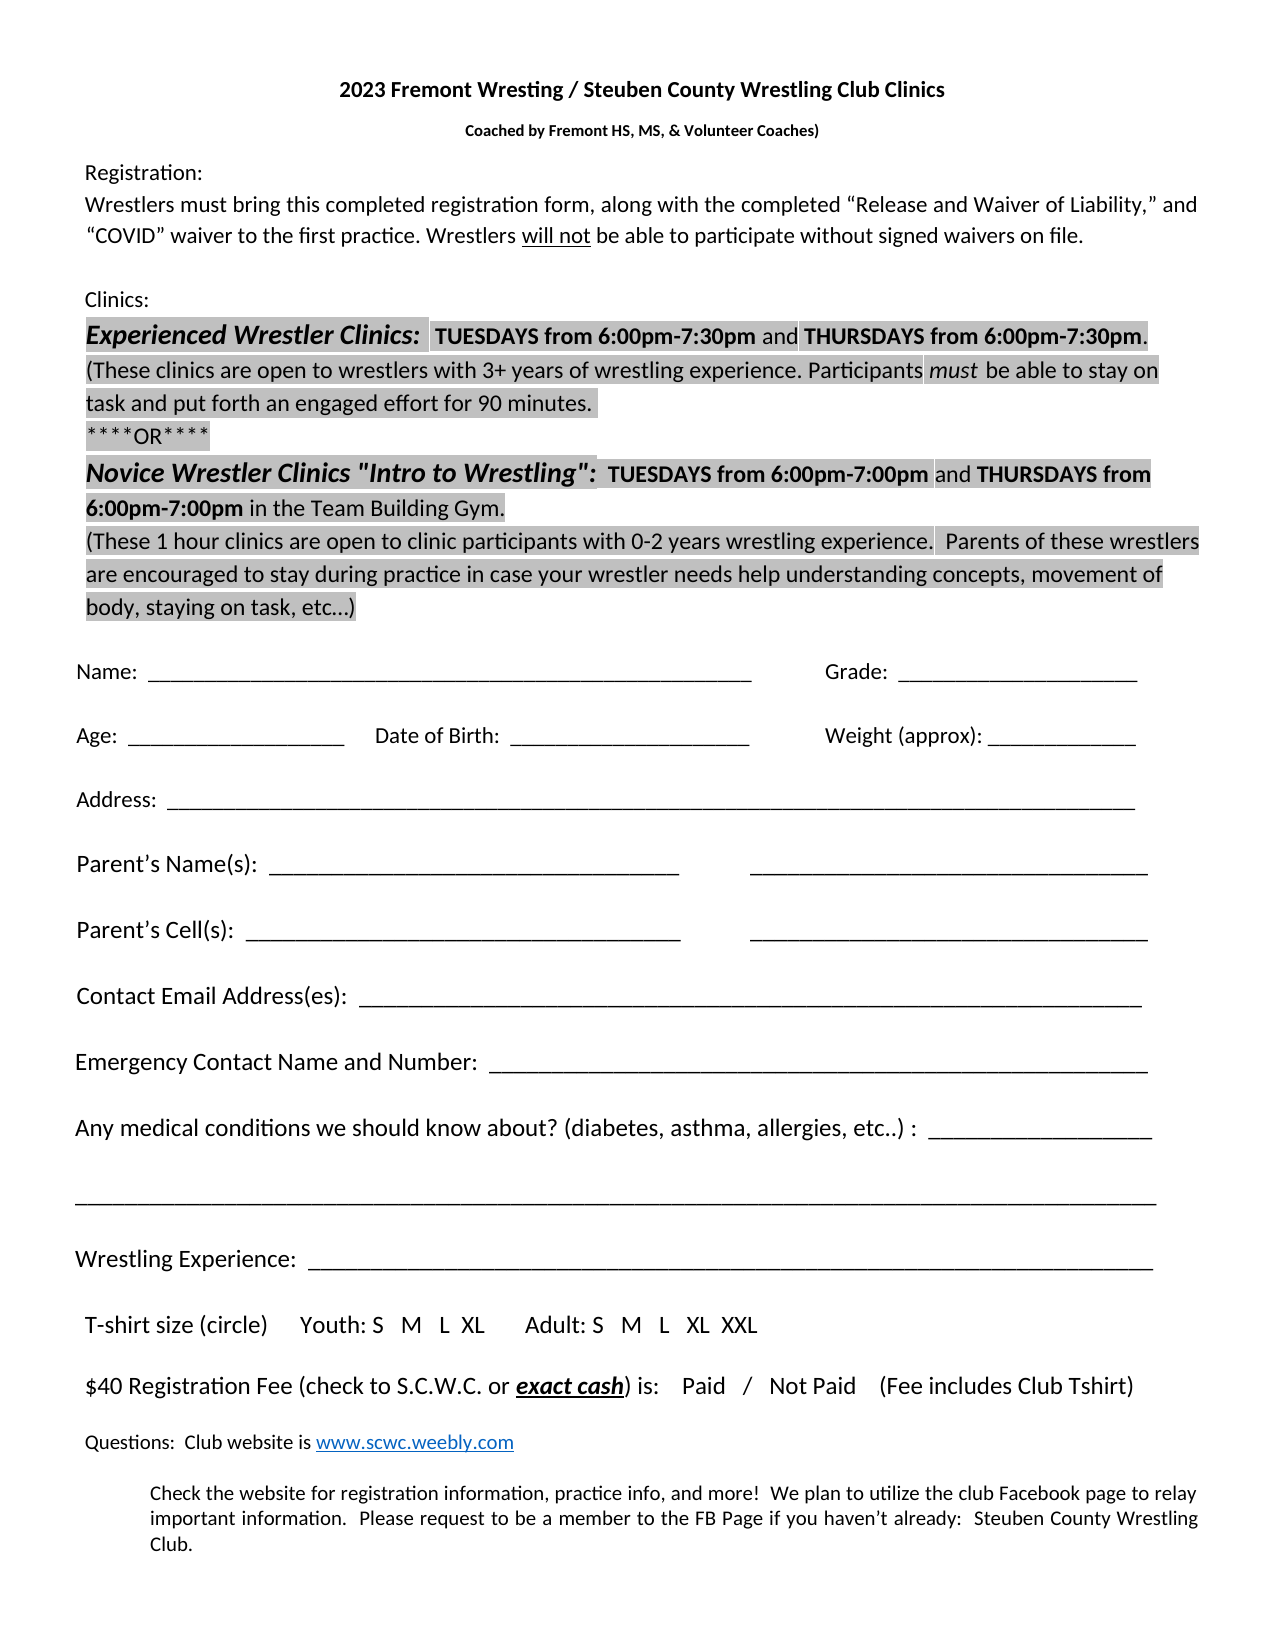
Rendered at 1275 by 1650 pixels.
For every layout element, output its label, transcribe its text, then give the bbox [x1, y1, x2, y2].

text Name: _____________________________________________________ Grade: _____________________ [76, 657, 1200, 685]
text Coached by Fremont HS, MS, & Volunteer Coaches) [84, 121, 1200, 141]
text Parent’s Name(s): _________________________________ ________________________________ [76, 849, 1200, 879]
text Registration: [84, 158, 1200, 186]
text T-shirt size (circle) Youth: S M L XL Adult: S M L XL XXL [84, 1309, 1200, 1340]
text Address: _____________________________________________________________________________________ [76, 785, 1200, 813]
text Questions: Club website is www.scwc.weebly.com [84, 1429, 1200, 1454]
text Contact Email Address(es): _______________________________________________________________ [76, 980, 1200, 1011]
text Age: ___________________ Date of Birth: _____________________ Weight (approx): _____________ [76, 721, 1200, 749]
text Wrestlers must bring this completed registration form, along with the completed “Release and Waiver of Liability,” and “COVID” waiver to the first practice. Wrestlers will not be able to participate without signed waivers on file. [84, 190, 1200, 249]
text Check the website for registration information, practice info, and more! We plan to utilize the club Facebook page to relay important information. Please request to be a member to the FB Page if you haven’t already: Steuben County Wrestling Club. [150, 1480, 1200, 1556]
text _______________________________________________________________________________________ [75, 1178, 1200, 1208]
text 2023 Fremont Wresting / Steuben County Wrestling Club Clinics [84, 75, 1200, 103]
text $40 Registration Fee (check to S.C.W.C. or exact cash) is: Paid / Not Paid (Fee includes Club Tshirt) [84, 1371, 1200, 1401]
text Experienced Wrestler Clinics: TUESDAYS from 6:00pm-7:30pm and THURSDAYS from 6:00pm-7:30pm. (These clinics are open to wrestlers with 3+ years of wrestling experience. Participants must be able to stay on task and put forth an engaged effort for 90 minutes. ****OR**** Novice Wrestler Clinics "Intro to Wrestling": TUESDAYS from 6:00pm-7:00pm and THURSDAYS from 6:00pm-7:00pm in the Team Building Gym. (These 1 hour clinics are open to clinic participants with 0-2 years wrestling experience. Parents of these wrestlers are encouraged to stay during practice in case your wrestler needs help understanding concepts, movement of body, staying on task, etc…) [84, 317, 1200, 621]
text Any medical conditions we should know about? (diabetes, asthma, allergies, etc..) : __________________ [75, 1112, 1200, 1142]
text Wrestling Experience: ____________________________________________________________________ [75, 1244, 1200, 1274]
text Parent’s Cell(s): ___________________________________ ________________________________ [76, 914, 1200, 945]
text Emergency Contact Name and Number: _____________________________________________________ [75, 1046, 1200, 1077]
text Clinics: [84, 285, 1200, 313]
